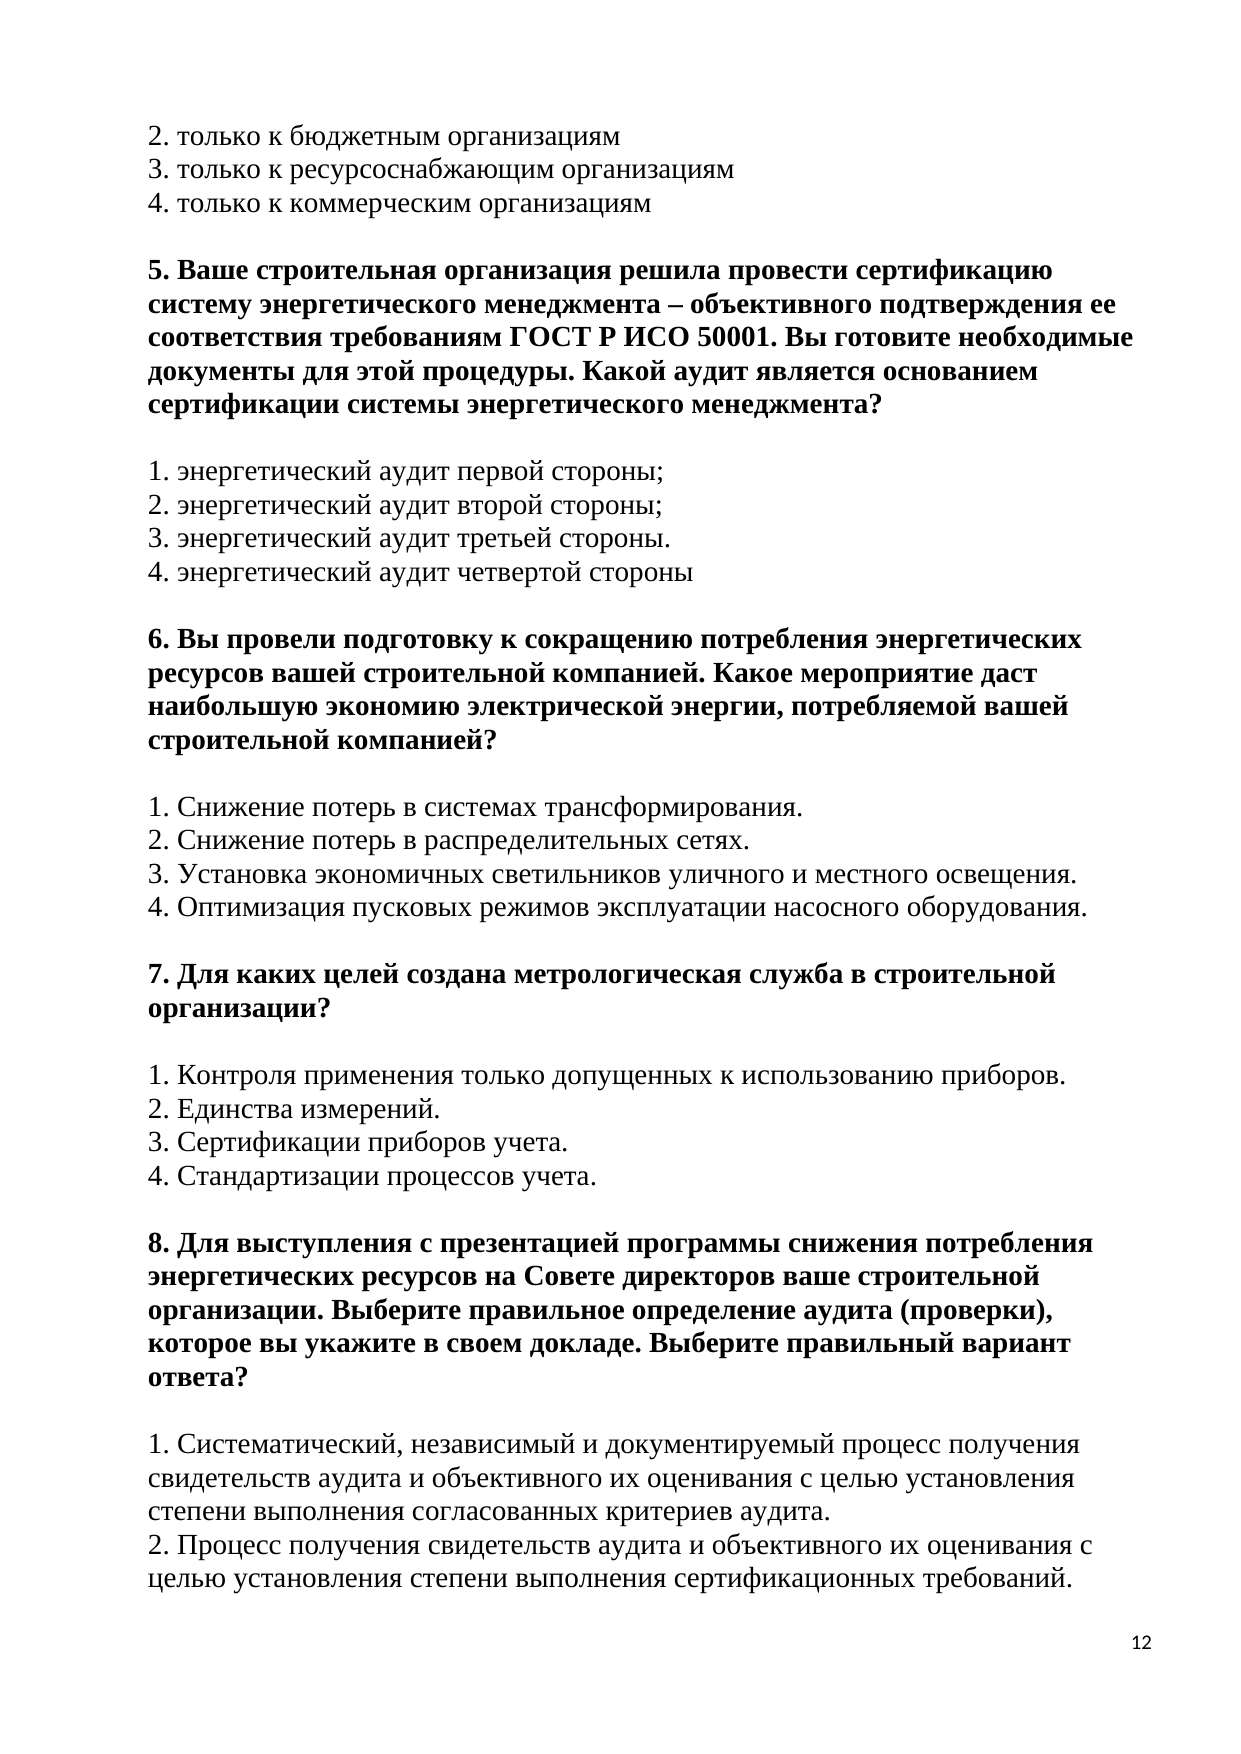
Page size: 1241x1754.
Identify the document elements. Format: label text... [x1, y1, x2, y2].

text 1. Контроля применения только допущенных к использованию приборов. [148, 1057, 1152, 1091]
text 6. Вы провели подготовку к сокращению потребления энергетических ресурсов вашей строительной компанией. Какое мероприятие даст наибольшую экономию электрической энергии, потребляемой вашей строительной компанией? [148, 621, 1152, 755]
text 5. Ваше строительная организация решила провести сертификацию систему энергетического менеджмента – объективного подтверждения ее соответствия требованиям ГОСТ Р ИСО 50001. Вы готовите необходимые документы для этой процедуры. Какой аудит является основанием сертификации системы энергетического менеджмента? [148, 252, 1152, 420]
text 4. Оптимизация пусковых режимов эксплуатации насосного оборудования. [148, 889, 1152, 923]
text 3. только к ресурсоснабжающим организациям [148, 152, 1152, 185]
text 3. Установка экономичных светильников уличного и местного освещения. [148, 856, 1152, 889]
text 1. Систематический, независимый и документируемый процесс получения свидетельств аудита и объективного их оценивания с целью установления степени выполнения согласованных критериев аудита. [148, 1426, 1152, 1527]
text 2. Процесс получения свидетельств аудита и объективного их оценивания с целью установления степени выполнения сертификационных требований. [148, 1527, 1152, 1594]
text 2. энергетический аудит второй стороны; [148, 487, 1152, 521]
text 2. Снижение потерь в распределительных сетях. [148, 822, 1152, 856]
text 4. Стандартизации процессов учета. [148, 1158, 1152, 1191]
text 3. Сертификации приборов учета. [148, 1124, 1152, 1158]
text 1. Снижение потерь в системах трансформирования. [148, 789, 1152, 822]
text 3. энергетический аудит третьей стороны. [148, 521, 1152, 554]
text 2. Единства измерений. [148, 1091, 1152, 1124]
text 4. только к коммерческим организациям [148, 185, 1152, 219]
text 8. Для выступления с презентацией программы снижения потребления энергетических ресурсов на Совете директоров ваше строительной организации. Выберите правильное определение аудита (проверки), которое вы укажите в своем докладе. Выберите правильный вариант ответа? [148, 1225, 1152, 1393]
text 7. Для каких целей создана метрологическая служба в строительной организации? [148, 957, 1152, 1024]
text 2. только к бюджетным организациям [148, 118, 1152, 152]
text 4. энергетический аудит четвертой стороны [148, 554, 1152, 588]
text 1. энергетический аудит первой стороны; [148, 453, 1152, 487]
